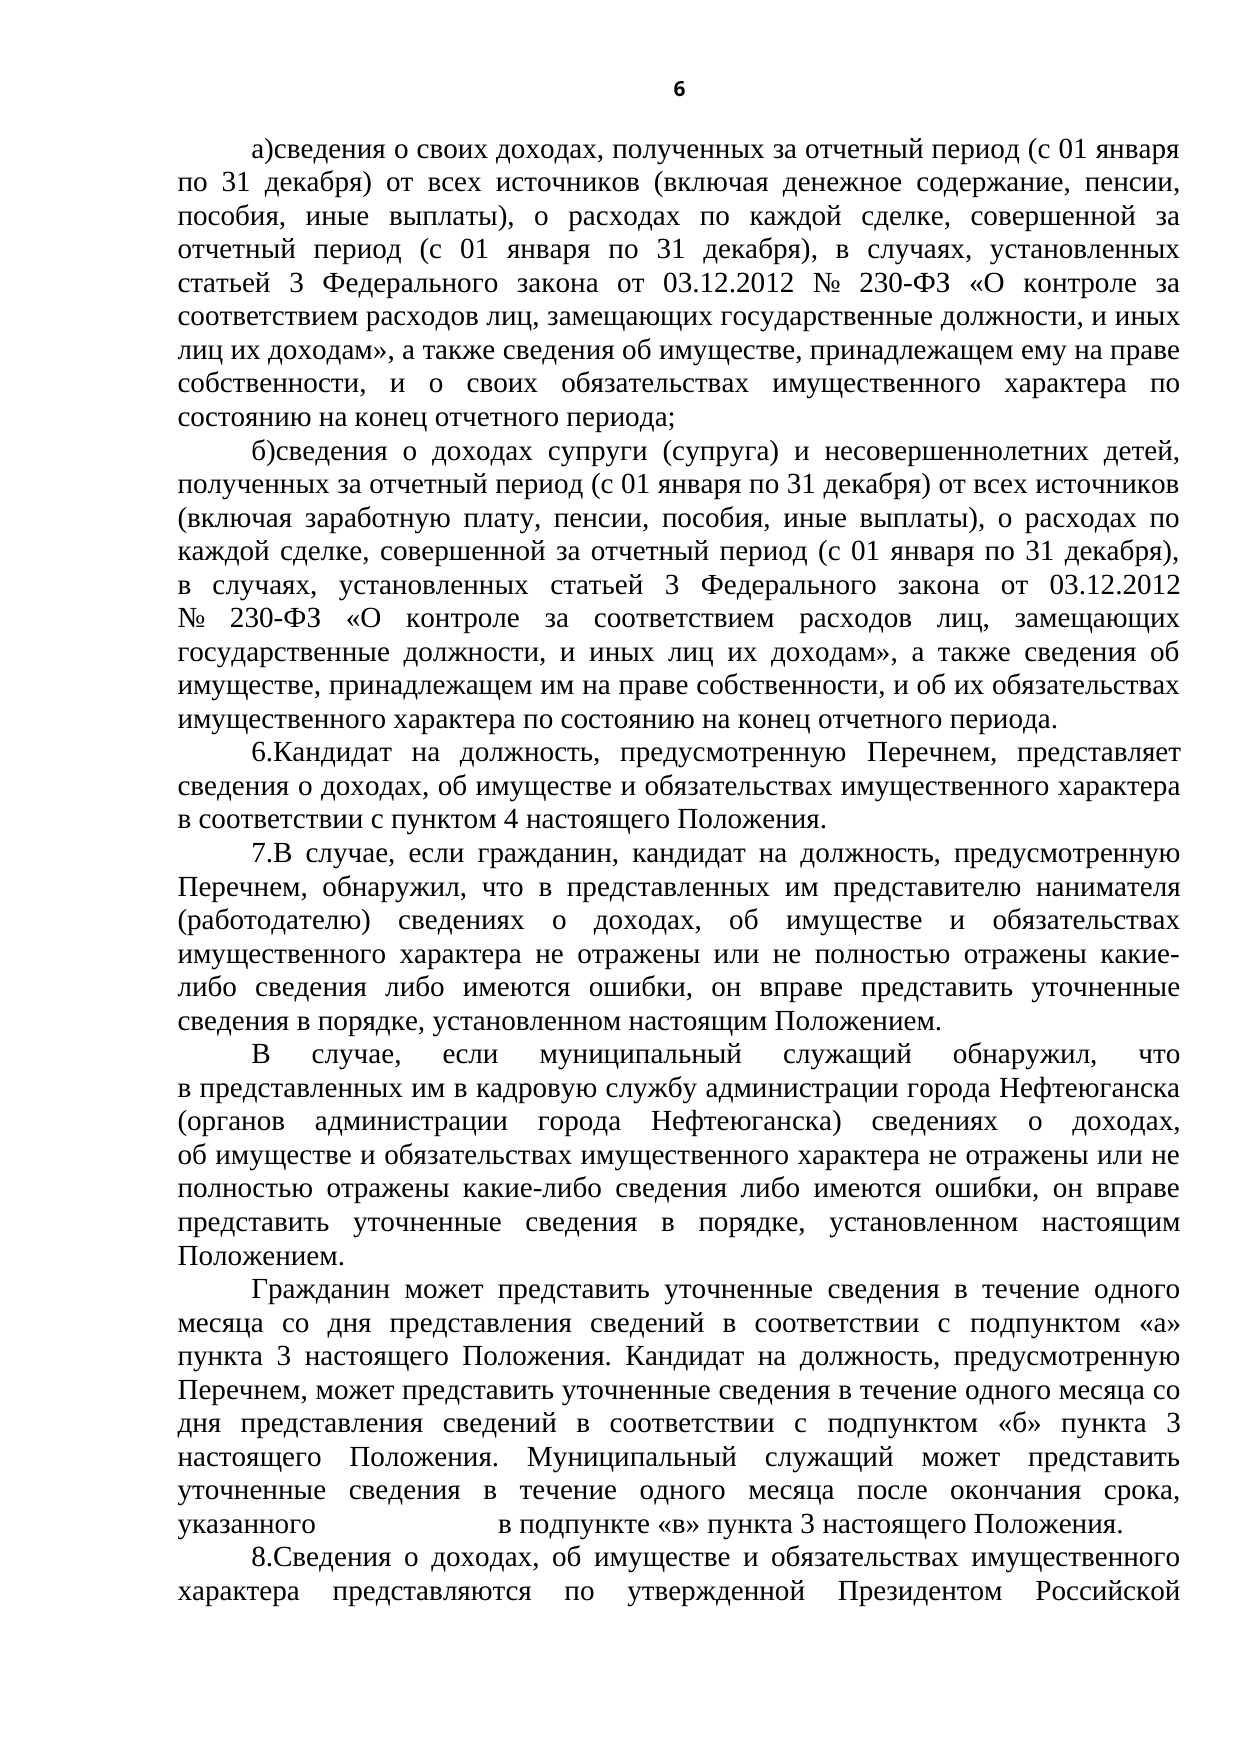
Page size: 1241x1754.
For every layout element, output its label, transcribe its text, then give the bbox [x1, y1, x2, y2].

text а)сведения о своих доходах, полученных за отчетный период (с 01 января по 31 декабря) от всех источников (включая денежное содержание, пенсии, пособия, иные выплаты), о расходах по каждой сделке, совершенной за отчетный период (с 01 января по 31 декабря), в случаях, установленных статьей 3 Федерального закона от 03.12.2012 № 230-ФЗ «О контроле за соответствием расходов лиц, замещающих государственные должности, и иных лиц их доходам», а также сведения об имуществе, принадлежащем ему на праве собственности, и о своих обязательствах имущественного характера по состоянию на конец отчетного периода; [177, 131, 1181, 433]
text В случае, если муниципальный служащий обнаружил, что в представленных им в кадровую службу администрации города Нефтеюганска (органов администрации города Нефтеюганска) сведениях о доходах, об имуществе и обязательствах имущественного характера не отражены или не полностью отражены какие-либо сведения либо имеются ошибки, он вправе представить уточненные сведения в порядке, установленном настоящим Положением. [177, 1036, 1181, 1271]
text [177, 1539, 1181, 1607]
text б)сведения о доходах супруги (супруга) и несовершеннолетних детей, полученных за отчетный период (с 01 января по 31 декабря) от всех источников (включая заработную плату, пенсии, пособия, иные выплаты), о расходах по каждой сделке, совершенной за отчетный период (с 01 января по 31 декабря), в случаях, установленных статьей 3 Федерального закона от 03.12.2012 № 230-ФЗ «О контроле за соответствием расходов лиц, замещающих государственные должности, и иных лиц их доходам», а также сведения об имуществе, принадлежащем им на праве собственности, и об их обязательствах имущественного характера по состоянию на конец отчетного периода. [177, 433, 1181, 734]
text 7.В случае, если гражданин, кандидат на должность, предусмотренную Перечнем, обнаружил, что в представленных им представителю нанимателя (работодателю) сведениях о доходах, об имуществе и обязательствах имущественного характера не отражены или не полностью отражены какие-либо сведения либо имеются ошибки, он вправе представить уточненные сведения в порядке, установленном настоящим Положением. [177, 835, 1181, 1036]
text Гражданин может представить уточненные сведения в течение одного месяца со дня представления сведений в соответствии с подпунктом «а» пункта 3 настоящего Положения. Кандидат на должность, предусмотренную Перечнем, может представить уточненные сведения в течение одного месяца со дня представления сведений в соответствии с подпунктом «б» пункта 3 настоящего Положения. Муниципальный служащий может представить уточненные сведения в течение одного месяца после окончания срока, указанного в подпункте «в» пункта 3 настоящего Положения. [177, 1271, 1181, 1539]
text 6.Кандидат на должность, предусмотренную Перечнем, представляет сведения о доходах, об имуществе и обязательствах имущественного характера в соответствии с пунктом 4 настоящего Положения. [177, 734, 1181, 835]
